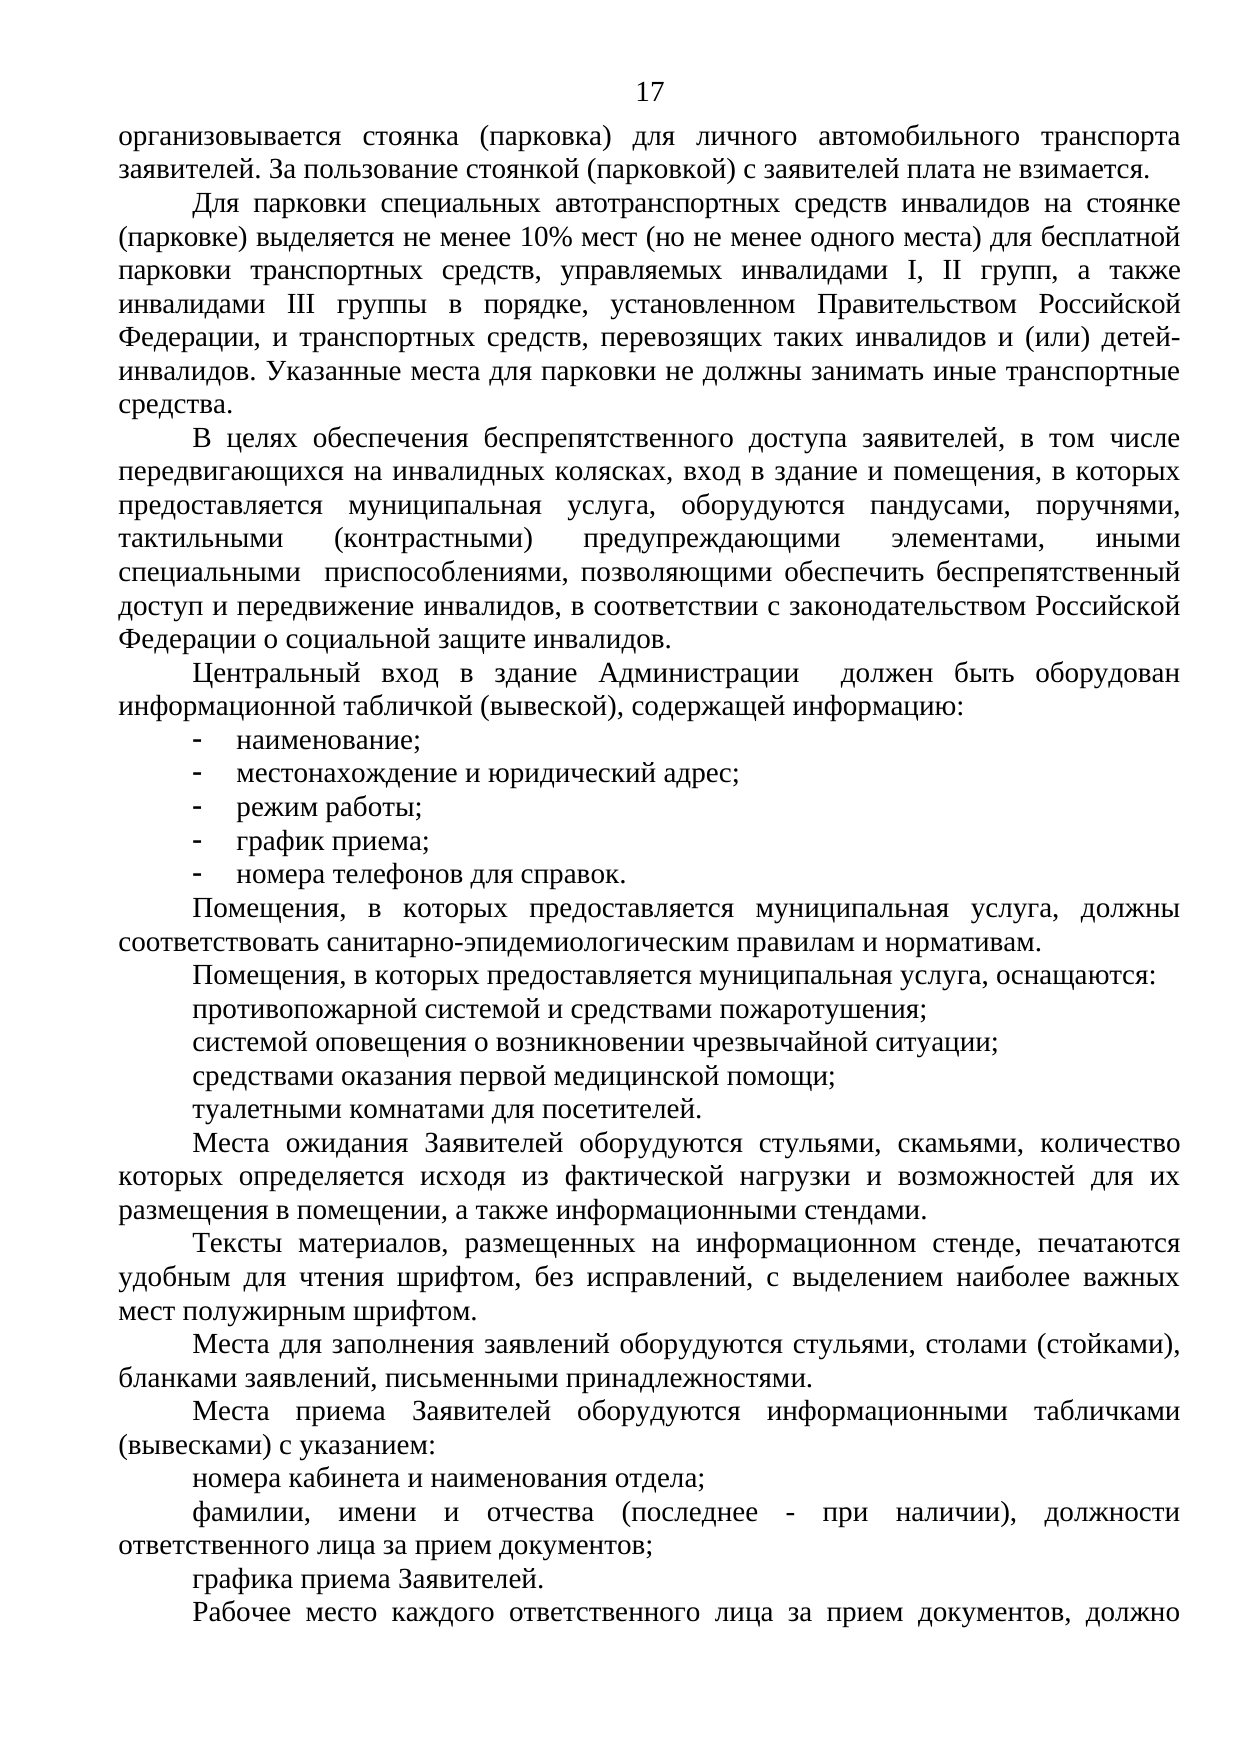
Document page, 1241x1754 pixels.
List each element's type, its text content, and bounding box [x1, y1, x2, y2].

text Места ожидания Заявителей оборудуются стульями, скамьями, количество которых определяется исходя из фактической нагрузки и возможностей для их размещения в помещении, а также информационными стендами. [118, 1125, 1181, 1226]
list наименование; [118, 722, 1181, 756]
list местонахождение и юридический адрес; [118, 756, 1181, 789]
text Места приема Заявителей оборудуются информационными табличками (вывесками) с указанием: [118, 1393, 1181, 1460]
list график приема; [118, 823, 1181, 856]
text Помещения, в которых предоставляется муниципальная услуга, оснащаются: [118, 957, 1181, 991]
text средствами оказания первой медицинской помощи; [118, 1058, 1181, 1091]
text Места для заполнения заявлений оборудуются стульями, столами (стойками), бланками заявлений, письменными принадлежностями. [118, 1326, 1181, 1393]
text Помещения, в которых предоставляется муниципальная услуга, должны соответствовать санитарно-эпидемиологическим правилам и нормативам. [118, 890, 1181, 957]
text В целях обеспечения беспрепятственного доступа заявителей, в том числе передвигающихся на инвалидных колясках, вход в здание и помещения, в которых предоставляется муниципальная услуга, оборудуются пандусами, поручнями, тактильными (контрастными) предупреждающими элементами, иными специальными приспособлениями, позволяющими обеспечить беспрепятственный доступ и передвижение инвалидов, в соответствии с законодательством Российской Федерации о социальной защите инвалидов. [118, 420, 1181, 655]
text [118, 118, 1181, 185]
list номера телефонов для справок. [118, 856, 1181, 890]
text системой оповещения о возникновении чрезвычайной ситуации; [118, 1024, 1181, 1058]
text Центральный вход в здание Администрации должен быть оборудован информационной табличкой (вывеской), содержащей информацию: [118, 655, 1181, 722]
text графика приема Заявителей. [118, 1561, 1181, 1594]
list режим работы; [118, 789, 1181, 823]
text туалетными комнатами для посетителей. [118, 1091, 1181, 1125]
text Тексты материалов, размещенных на информационном стенде, печатаются удобным для чтения шрифтом, без исправлений, с выделением наиболее важных мест полужирным шрифтом. [118, 1226, 1181, 1326]
text фамилии, имени и отчества (последнее - при наличии), должности ответственного лица за прием документов; [118, 1494, 1181, 1561]
text Для парковки специальных автотранспортных средств инвалидов на стоянке (парковке) выделяется не менее 10% мест (но не менее одного места) для бесплатной парковки транспортных средств, управляемых инвалидами I, II групп, а также инвалидами III группы в порядке, установленном Правительством Российской Федерации, и транспортных средств, перевозящих таких инвалидов и (или) детей-инвалидов. Указанные места для парковки не должны занимать иные транспортные средства. [118, 185, 1181, 420]
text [118, 1594, 1181, 1628]
text противопожарной системой и средствами пожаротушения; [118, 991, 1181, 1024]
text номера кабинета и наименования отдела; [118, 1460, 1181, 1494]
